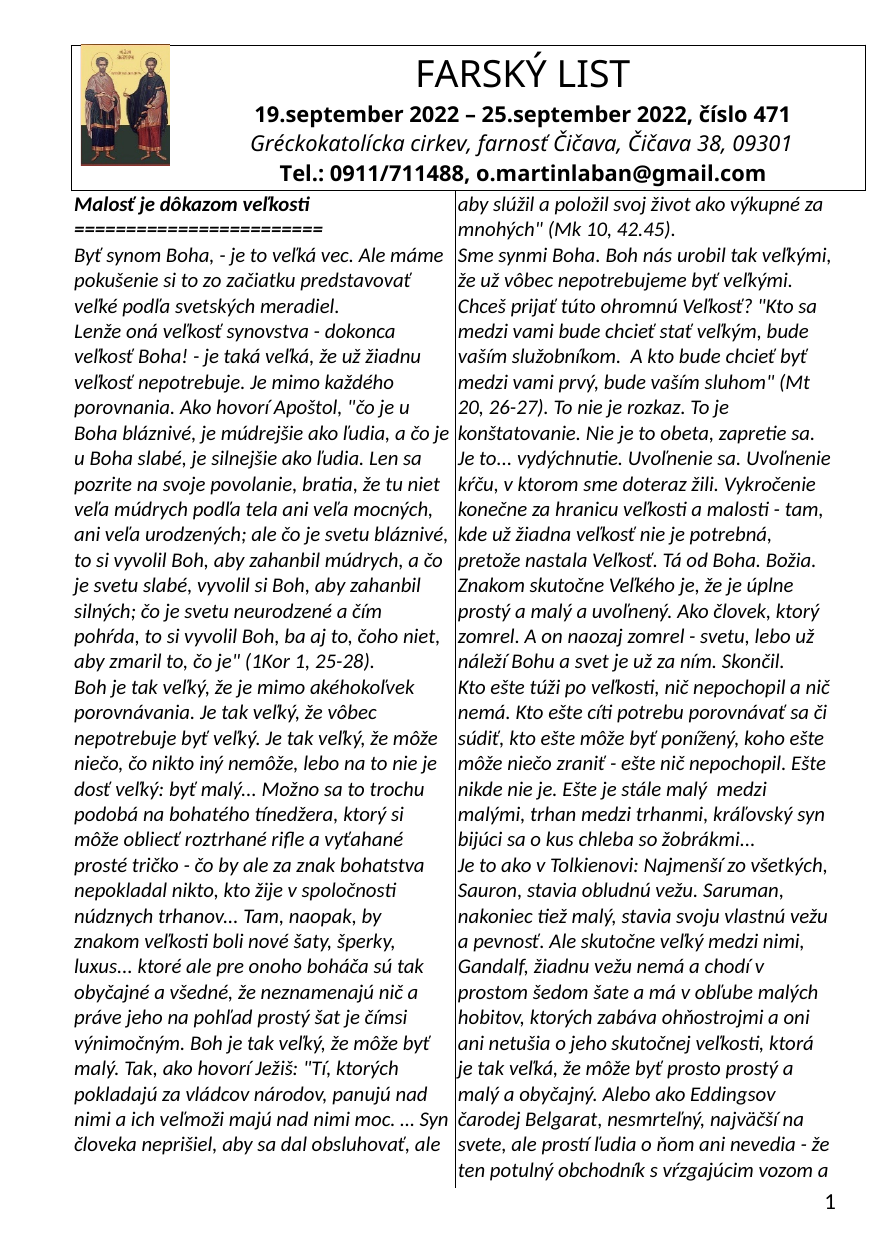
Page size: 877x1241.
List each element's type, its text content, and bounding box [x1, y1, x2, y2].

text ======================== [74, 217, 452, 242]
picture [79, 44, 170, 163]
text 19.september 2022 – 25.september 2022, číslo 471 [170, 96, 865, 125]
text Byť synom Boha, - je to veľká vec. Ale máme pokušenie si to zo začiatku predstavovať veľké podľa svetských meradiel. [74, 242, 452, 318]
text Malosť je dôkazom veľkosti [74, 191, 452, 217]
text Sme synmi Boha. Boh nás urobil tak veľkými, že už vôbec nepotrebujeme byť veľkými. Chceš prijať túto ohromnú Veľkosť? "Kto sa medzi vami bude chcieť stať veľkým, bude vaším služobníkom. A kto bude chcieť byť medzi vami prvý, bude vaším sluhom" (Mt 20, 26-27). To nie je rozkaz. To je konštatovanie. Nie je to obeta, zapretie sa. Je to... vydýchnutie. Uvoľnenie sa. Uvoľnenie kŕču, v ktorom sme doteraz žili. Vykročenie konečne za hranicu veľkosti a malosti - tam, kde už žiadna veľkosť nie je potrebná, pretože nastala Veľkosť. Tá od Boha. Božia. Znakom skutočne Veľkého je, že je úplne prostý a malý a uvoľnený. Ako človek, ktorý zomrel. A on naozaj zomrel - svetu, lebo už náleží Bohu a svet je už za ním. Skončil. [458, 242, 836, 674]
text Boh je tak veľký, že je mimo akéhokoľvek porovnávania. Je tak veľký, že vôbec nepotrebuje byť veľký. Je tak veľký, že môže niečo, čo nikto iný nemôže, lebo na to nie je dosť veľký: byť malý... Možno sa to trochu podobá na bohatého tínedžera, ktorý si môže obliecť roztrhané rifle a vyťahané prosté tričko - čo by ale za znak bohatstva nepokladal nikto, kto žije v spoločnosti núdznych trhanov... Tam, naopak, by znakom veľkosti boli nové šaty, šperky, luxus... ktoré ale pre onoho boháča sú tak obyčajné a všedné, že neznamenajú nič a práve jeho na pohľad prostý šat je čímsi výnimočným. Boh je tak veľký, že môže byť malý. Tak, ako hovorí Ježiš: "Tí, ktorých pokladajú za vládcov národov, panujú nad nimi a ich veľmoži majú nad nimi moc. … Syn človeka neprišiel, aby sa dal obsluhovať, ale aby slúžil a položil svoj život ako výkupné za mnohých" (Mk 10, 42.45). [74, 674, 452, 1157]
text Kto ešte túži po veľkosti, nič nepochopil a nič nemá. Kto ešte cíti potrebu porovnávať sa či súdiť, kto ešte môže byť ponížený, koho ešte môže niečo zraniť - ešte nič nepochopil. Ešte nikde nie je. Ešte je stále malý medzi malými, trhan medzi trhanmi, kráľovský syn bijúci sa o kus chleba so žobrákmi... [458, 674, 836, 852]
text Lenže oná veľkosť synovstva - dokonca veľkosť Boha! - je taká veľká, že už žiadnu veľkosť nepotrebuje. Je mimo každého porovnania. Ako hovorí Apoštol, "čo je u Boha bláznivé, je múdrejšie ako ľudia, a čo je u Boha slabé, je silnejšie ako ľudia. Len sa pozrite na svoje povolanie, bratia, že tu niet veľa múdrych podľa tela ani veľa mocných, ani veľa urodzených; ale čo je svetu bláznivé, to si vyvolil Boh, aby zahanbil múdrych, a čo je svetu slabé, vyvolil si Boh, aby zahanbil silných; čo je svetu neurodzené a čím pohŕda, to si vyvolil Boh, ba aj to, čoho niet, aby zmaril to, čo je" (1Kor 1, 25-28). [74, 318, 452, 674]
subtitle FARSKÝ LIST [170, 46, 865, 96]
text Tel.: 0911/711488, o.martinlaban@gmail.com [72, 155, 865, 190]
text Gréckokatolícka cirkev, farnosť Čičava, Čičava 38, 09301 [170, 125, 865, 155]
